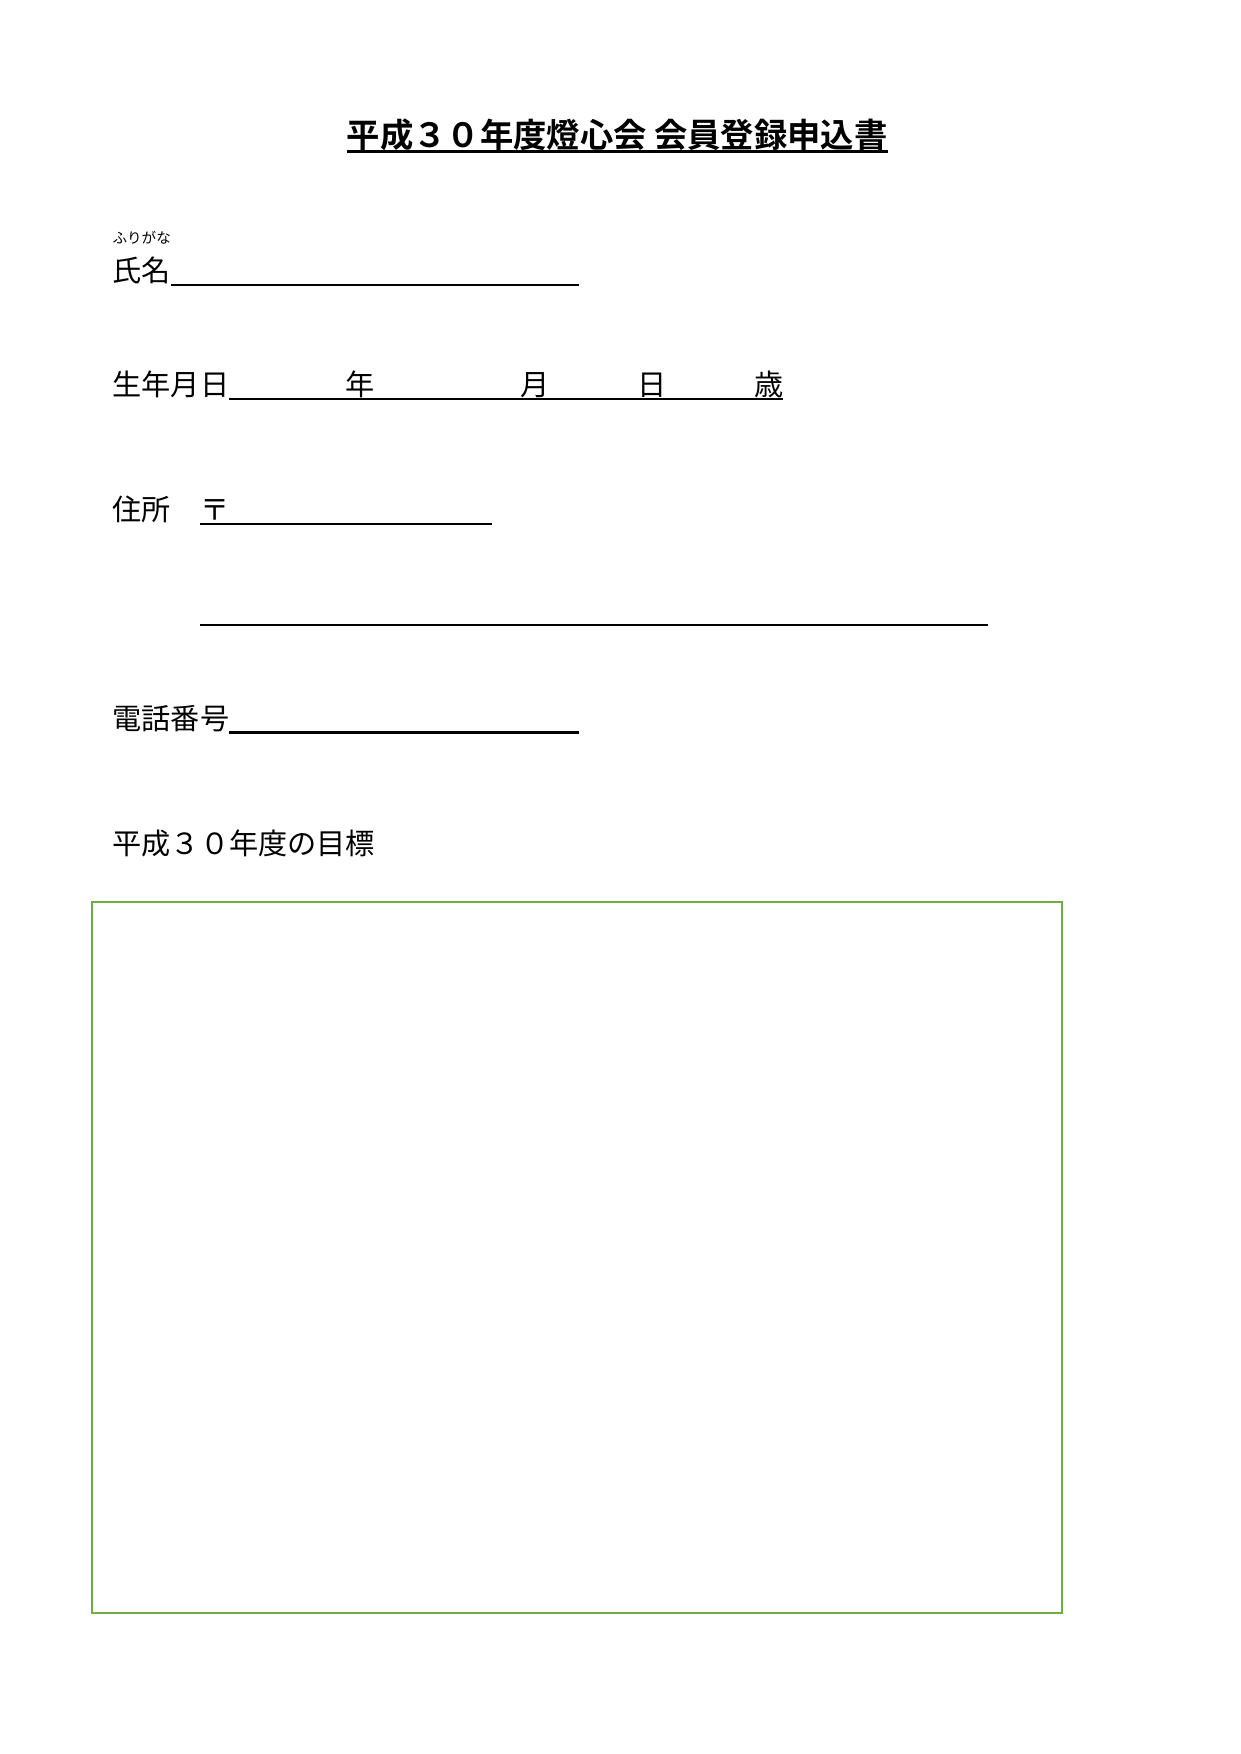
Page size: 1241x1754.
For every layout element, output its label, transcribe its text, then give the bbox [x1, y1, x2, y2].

text 平成３０年度燈心会 会員登録申込書 [112, 91, 1128, 175]
text 電話番号 [112, 675, 1128, 758]
text 平成３０年度の目標 [112, 800, 1128, 883]
text 住所 〒 [112, 466, 1128, 550]
text 生年月日 年 月 日 歳 [112, 341, 1128, 425]
